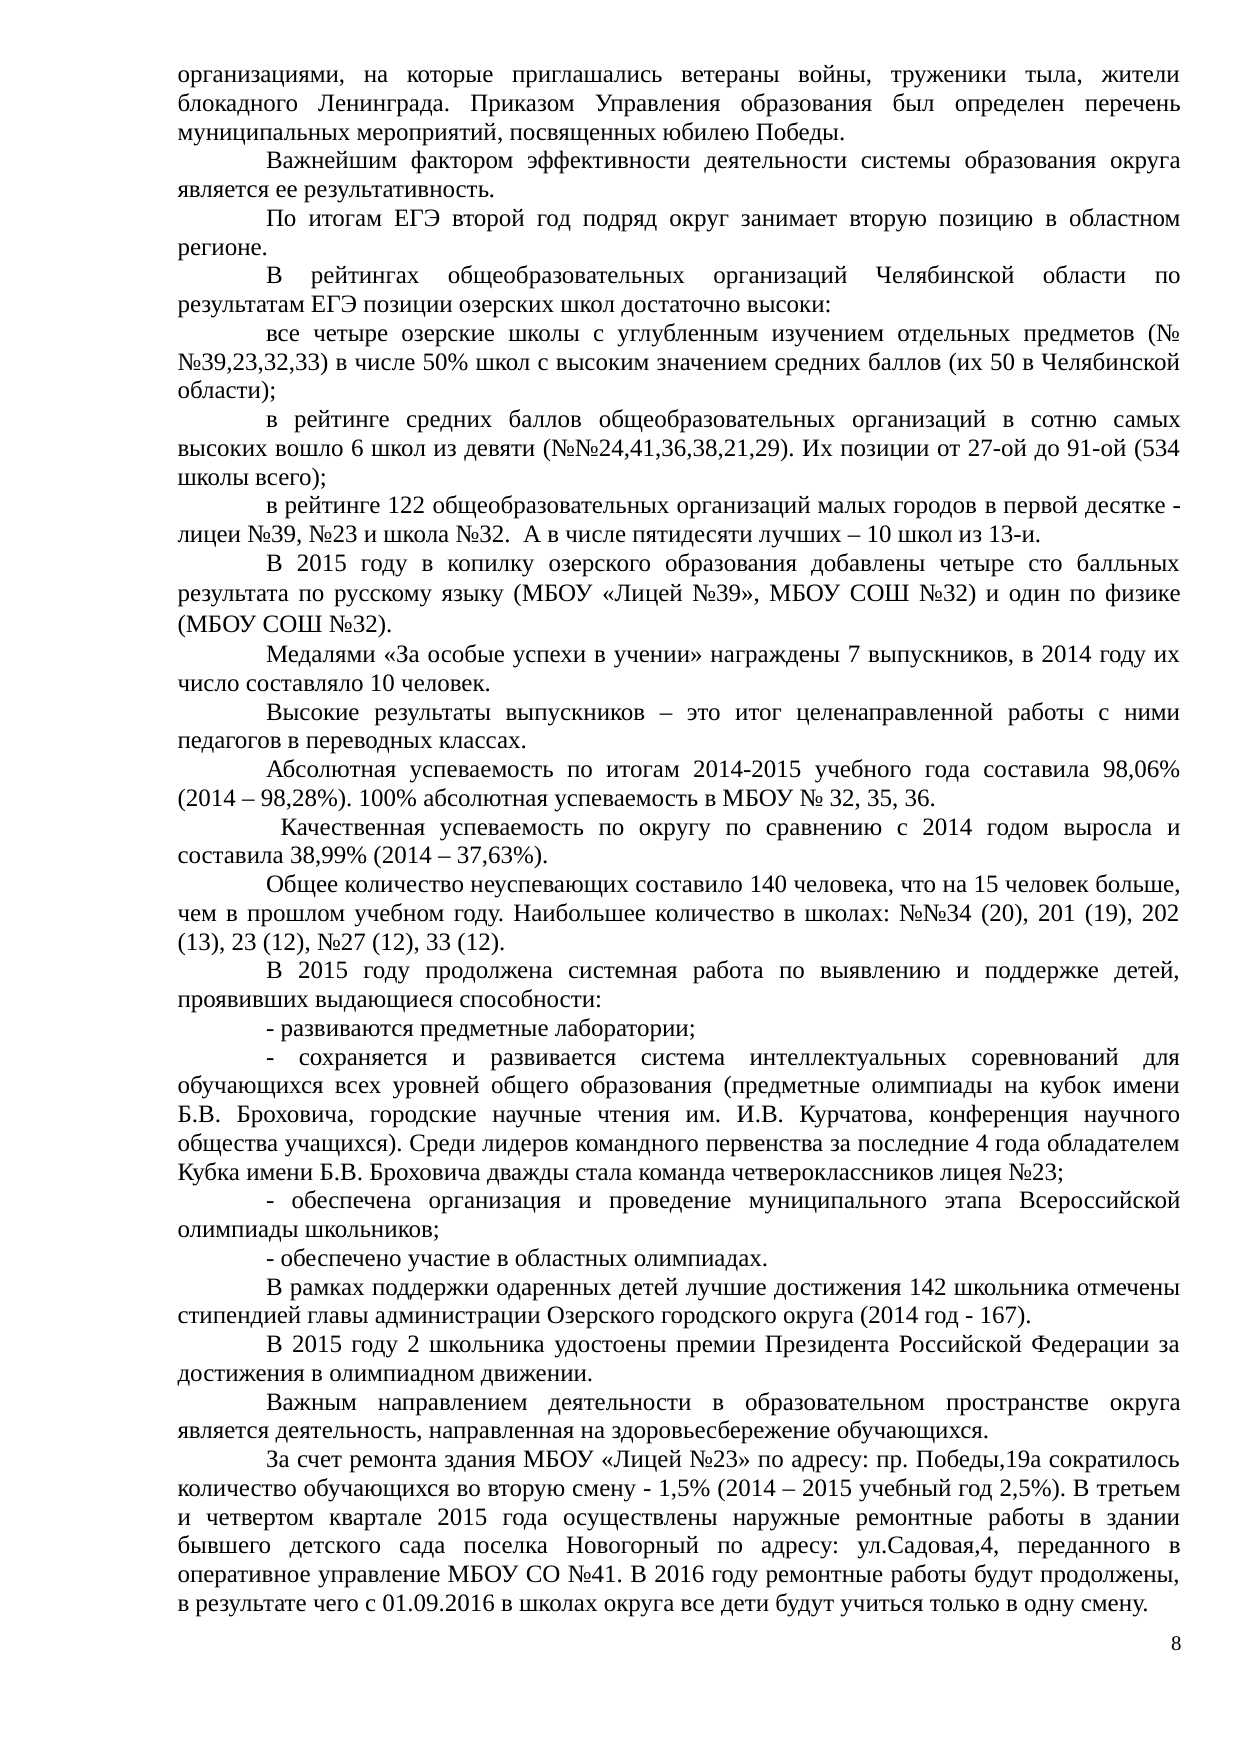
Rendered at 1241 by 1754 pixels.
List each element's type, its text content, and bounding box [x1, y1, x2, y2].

text В рейтингах общеобразовательных организаций Челябинской области по результатам ЕГЭ позиции озерских школ достаточно высоки: [177, 260, 1181, 318]
text - обеспечена организация и проведение муниципального этапа Всероссийской олимпиады школьников; [177, 1185, 1181, 1243]
text в рейтинге 122 общеобразовательных организаций малых городов в первой десятке - лицеи №39, №23 и школа №32. А в числе пятидесяти лучших – 10 школ из 13-и. [177, 490, 1181, 548]
text Общее количество неуспевающих составило 140 человека, что на 15 человек больше, чем в прошлом учебном году. Наибольшее количество в школах: №№34 (20), 201 (19), 202 (13), 23 (12), №27 (12), 33 (12). [177, 869, 1181, 955]
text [177, 59, 1181, 145]
text Качественная успеваемость по округу по сравнению с 2014 годом выросла и составила 38,99% (2014 – 37,63%). [177, 812, 1181, 869]
text Важным направлением деятельности в образовательном пространстве округа является деятельность, направленная на здоровьесбережение обучающихся. [177, 1387, 1181, 1444]
text Высокие результаты выпускников – это итог целенаправленной работы с ними педагогов в переводных классах. [177, 697, 1181, 754]
text По итогам ЕГЭ второй год подряд округ занимает вторую позицию в областном регионе. [177, 203, 1181, 260]
text - обеспечено участие в областных олимпиадах. [177, 1243, 1181, 1272]
text В 2015 году в копилку озерского образования добавлены четыре сто балльных результата по русскому языку (МБОУ «Лицей №39», МБОУ СОШ №32) и один по физике (МБОУ СОШ №32). [177, 548, 1181, 637]
text Абсолютная успеваемость по итогам 2014-2015 учебного года составила 98,06% (2014 – 98,28%). 100% абсолютная успеваемость в МБОУ № 32, 35, 36. [177, 754, 1181, 812]
text В рамках поддержки одаренных детей лучшие достижения 142 школьника отмечены стипендией главы администрации Озерского городского округа (2014 год - 167). [177, 1272, 1181, 1329]
text - сохраняется и развивается система интеллектуальных соревнований для обучающихся всех уровней общего образования (предметные олимпиады на кубок имени Б.В. Броховича, городские научные чтения им. И.В. Курчатова, конференция научного общества учащихся). Среди лидеров командного первенства за последние 4 года обладателем Кубка имени Б.В. Броховича дважды стала команда четвероклассников лицея №23; [177, 1042, 1181, 1185]
text Важнейшим фактором эффективности деятельности системы образования округа является ее результативность. [177, 145, 1181, 203]
text в рейтинге средних баллов общеобразовательных организаций в сотню самых высоких вошло 6 школ из девяти (№№24,41,36,38,21,29). Их позиции от 27-ой до 91-ой (534 школы всего); [177, 404, 1181, 490]
text - развиваются предметные лаборатории; [177, 1013, 1181, 1042]
text За счет ремонта здания МБОУ «Лицей №23» по адресу: пр. Победы,19а сократилось количество обучающихся во вторую смену - 1,5% (2014 – 2015 учебный год 2,5%). В третьем и четвертом квартале 2015 года осуществлены наружные ремонтные работы в здании бывшего детского сада поселка Новогорный по адресу: ул.Садовая,4, переданного в оперативное управление МБОУ СО №41. В 2016 году ремонтные работы будут продолжены, в результате чего с 01.09.2016 в школах округа все дети будут учиться только в одну смену. [177, 1444, 1181, 1617]
text В 2015 году 2 школьника удостоены премии Президента Российской Федерации за достижения в олимпиадном движении. [177, 1329, 1181, 1387]
text В 2015 году продолжена системная работа по выявлению и поддержке детей, проявивших выдающиеся способности: [177, 955, 1181, 1013]
text все четыре озерские школы с углубленным изучением отдельных предметов (№№39,23,32,33) в числе 50% школ с высоким значением средних баллов (их 50 в Челябинской области); [177, 318, 1181, 404]
text Медалями «За особые успехи в учении» награждены 7 выпускников, в 2014 году их число составляло 10 человек. [177, 639, 1181, 697]
